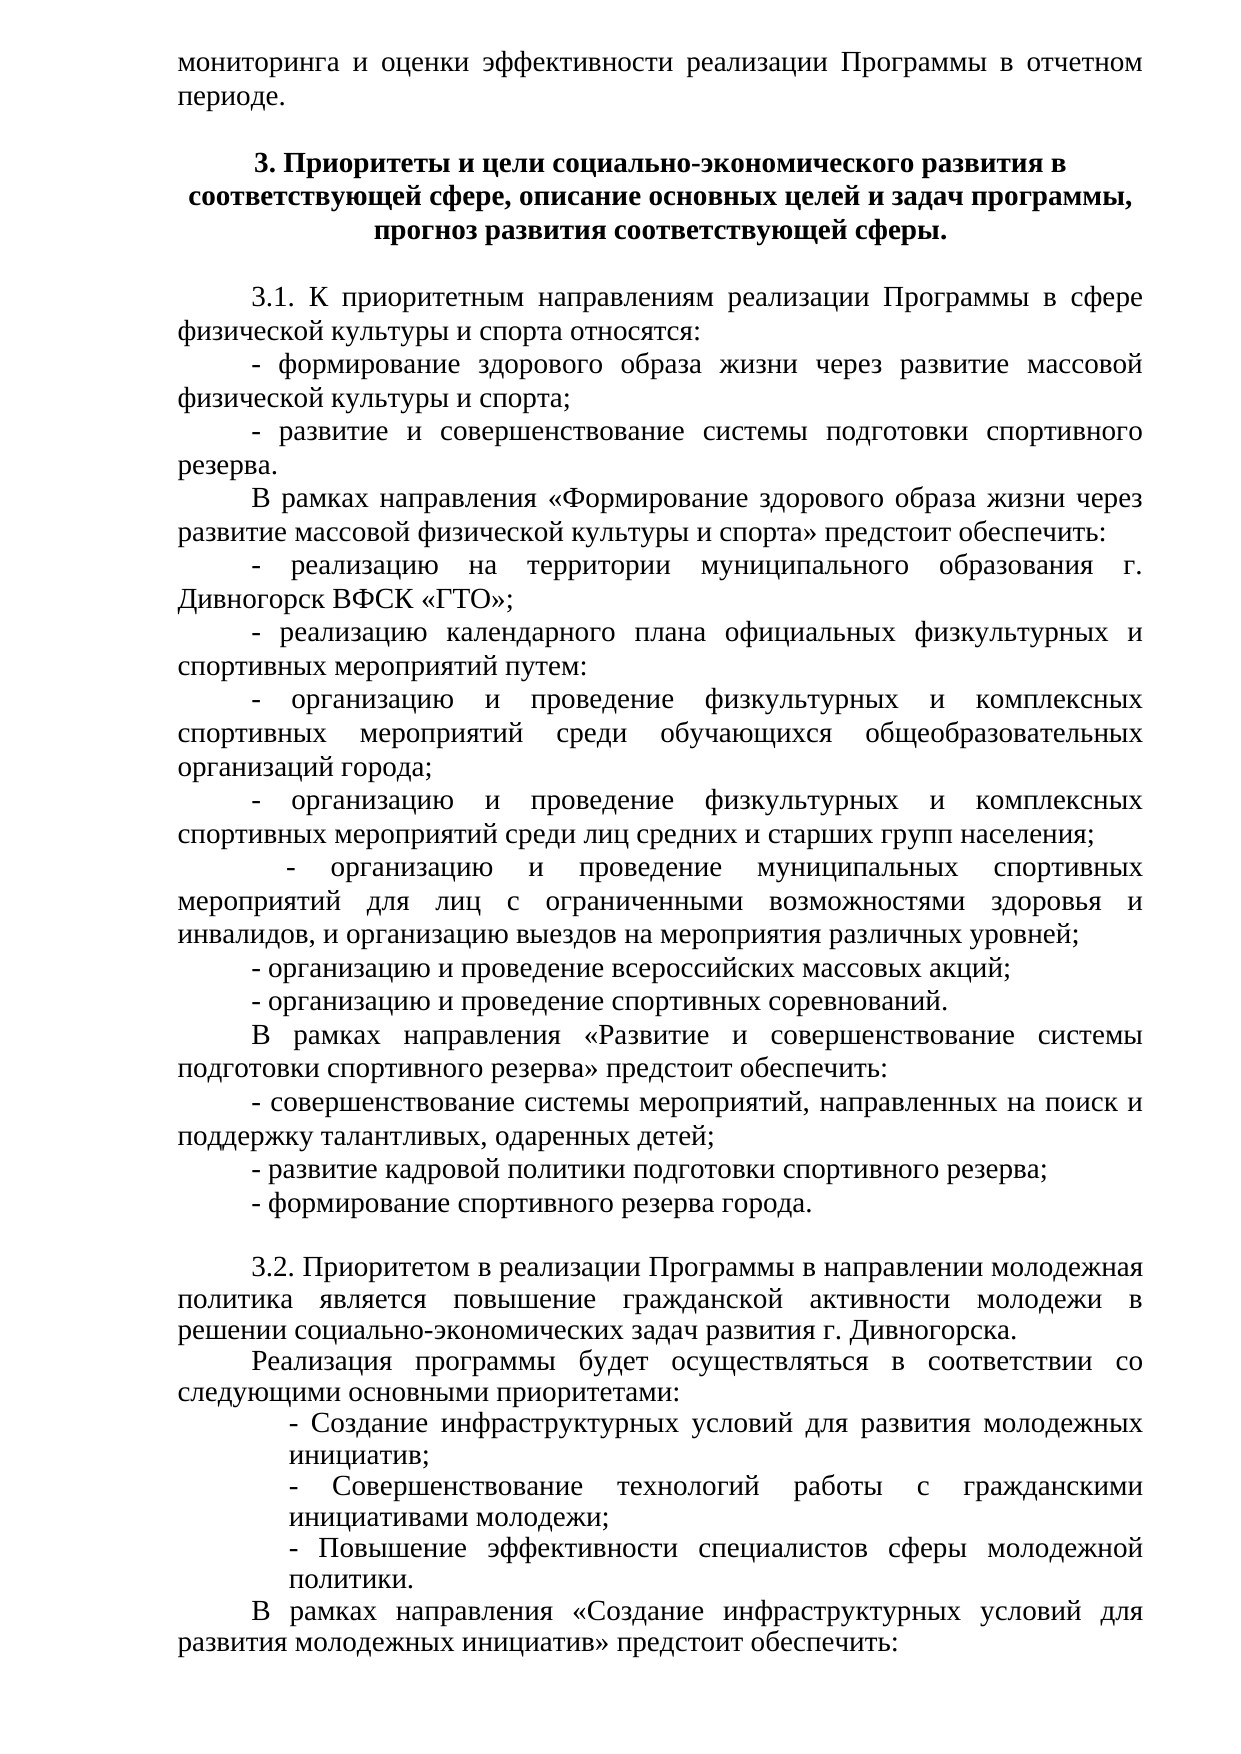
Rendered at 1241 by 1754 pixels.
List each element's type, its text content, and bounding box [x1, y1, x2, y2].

text В рамках направления «Формирование здорового образа жизни через развитие массовой физической культуры и спорта» предстоит обеспечить: [177, 480, 1144, 547]
text В рамках направления «Создание инфраструктурных условий для развития молодежных инициатив» предстоит обеспечить: [177, 1595, 1144, 1657]
text - Создание инфраструктурных условий для развития молодежных инициатив; [288, 1408, 1144, 1470]
text - формирование спортивного резерва города. [177, 1185, 1144, 1218]
text - реализацию на территории муниципального образования г. Дивногорск ВФСК «ГТО»; [177, 547, 1144, 614]
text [177, 44, 1144, 111]
text - организацию и проведение физкультурных и комплексных спортивных мероприятий среди лиц средних и старших групп населения; [177, 782, 1144, 849]
text 3. Приоритеты и цели социально-экономического развития в соответствующей сфере, описание основных целей и задач программы, прогноз развития соответствующей сферы. [177, 145, 1144, 246]
text - организацию и проведение муниципальных спортивных мероприятий для лиц с ограниченными возможностями здоровья и инвалидов, и организацию выездов на мероприятия различных уровней; [177, 849, 1144, 950]
text - совершенствование системы мероприятий, направленных на поиск и поддержку талантливых, одаренных детей; [177, 1084, 1144, 1151]
text - формирование здорового образа жизни через развитие массовой физической культуры и спорта; [177, 346, 1144, 413]
text - реализацию календарного плана официальных физкультурных и спортивных мероприятий путем: [177, 614, 1144, 682]
text - развитие и совершенствование системы подготовки спортивного резерва. [177, 413, 1144, 480]
text - организацию и проведение физкультурных и комплексных спортивных мероприятий среди обучающихся общеобразовательных организаций города; [177, 682, 1144, 782]
text Реализация программы будет осуществляться в соответствии со следующими основными приоритетами: [177, 1346, 1144, 1408]
text 3.2. Приоритетом в реализации Программы в направлении молодежная политика является повышение гражданской активности молодежи в решении социально-экономических задач развития г. Дивногорска. [177, 1252, 1144, 1346]
text - организацию и проведение всероссийских массовых акций; [177, 950, 1144, 983]
text 3.1. К приоритетным направлениям реализации Программы в сфере физической культуры и спорта относятся: [177, 279, 1144, 346]
text В рамках направления «Развитие и совершенствование системы подготовки спортивного резерва» предстоит обеспечить: [177, 1017, 1144, 1084]
text - развитие кадровой политики подготовки спортивного резерва; [177, 1151, 1144, 1185]
text - организацию и проведение спортивных соревнований. [177, 983, 1144, 1017]
text - Повышение эффективности специалистов сферы молодежной политики. [288, 1533, 1144, 1595]
text - Совершенствование технологий работы с гражданскими инициативами молодежи; [288, 1470, 1144, 1533]
